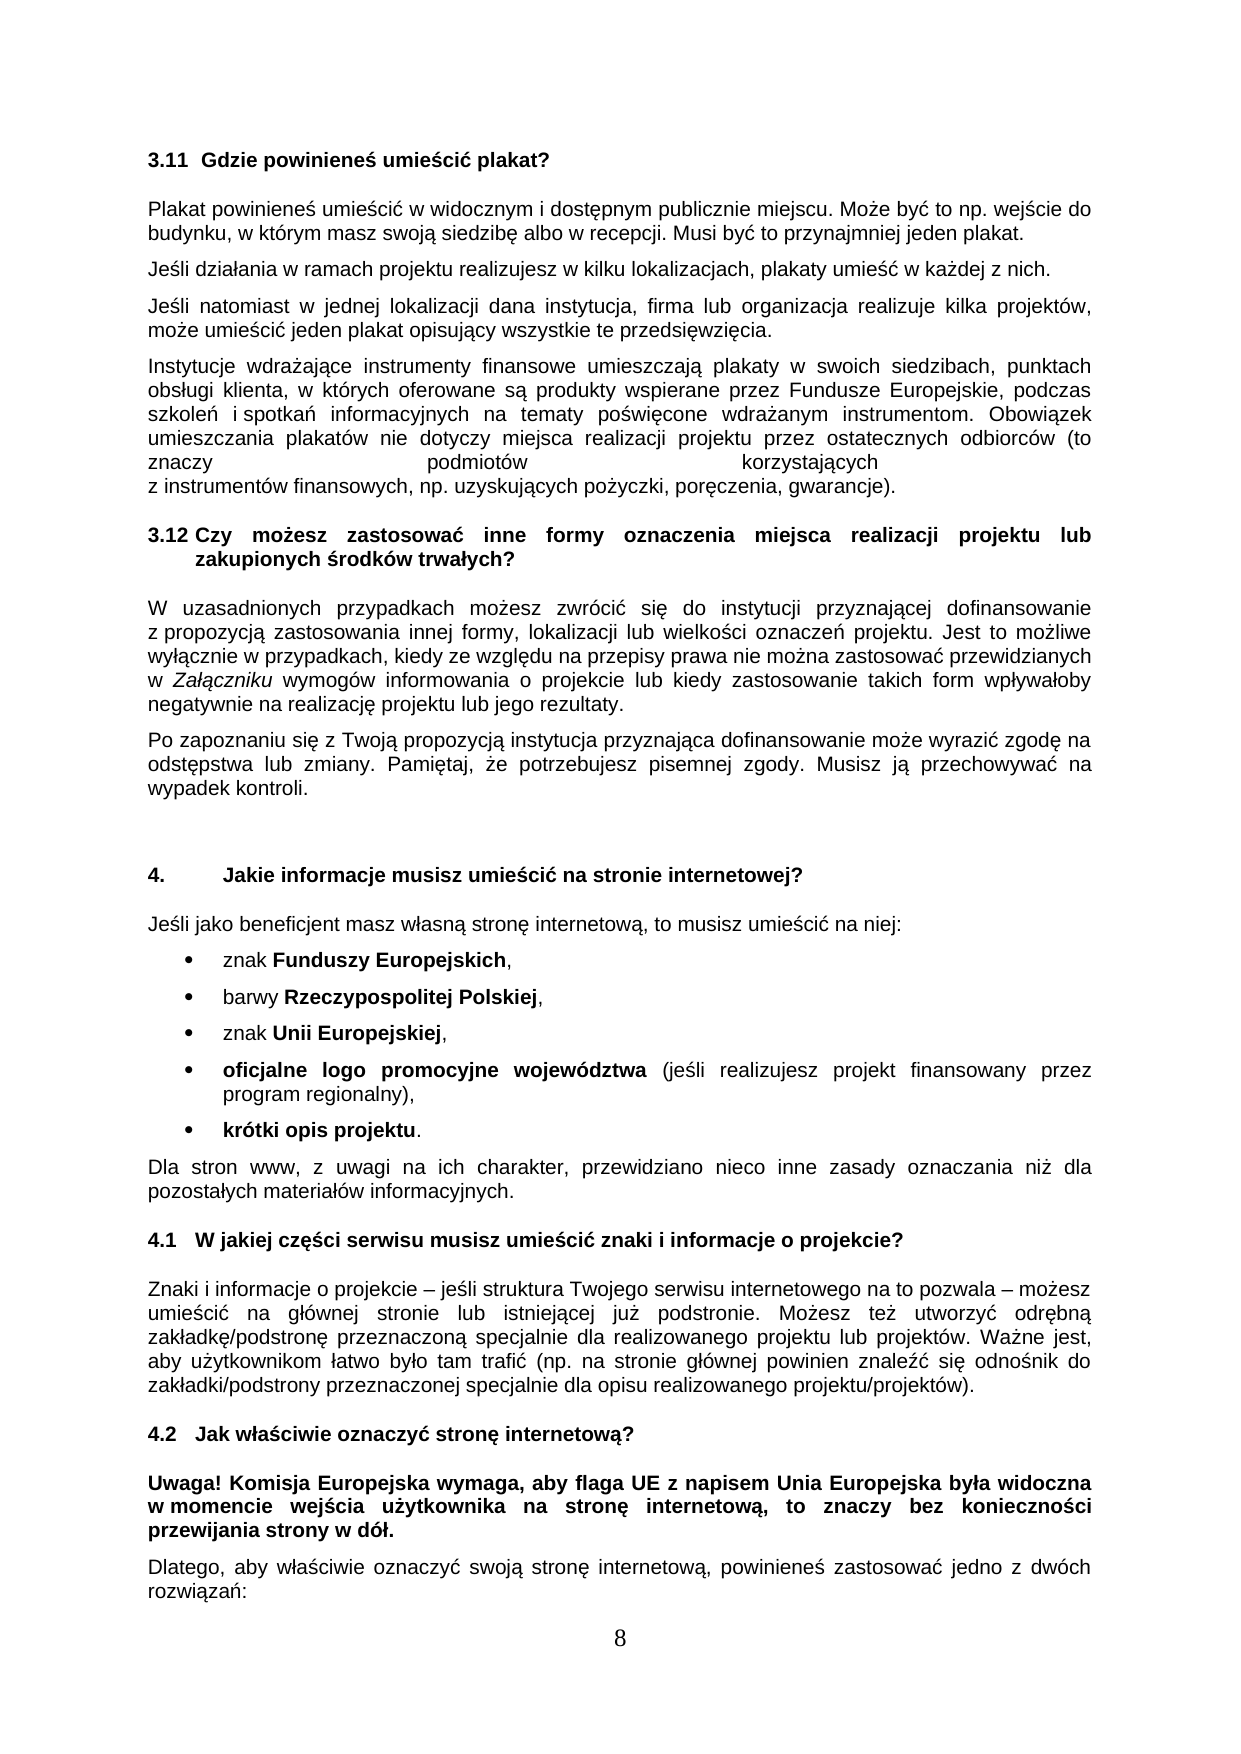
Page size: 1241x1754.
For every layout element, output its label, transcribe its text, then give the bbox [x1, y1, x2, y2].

list Jak właściwie oznaczyć stronę internetową? [148, 1421, 1093, 1445]
text Plakat powinieneś umieścić w widocznym i dostępnym publicznie miejscu. Może być to np. wejście do budynku, w którym masz swoją siedzibę albo w recepcji. Musi być to przynajmniej jeden plakat. [148, 197, 1093, 244]
list znak Unii Europejskiej, [185, 1021, 1093, 1045]
list Gdzie powinieneś umieścić plakat? [148, 148, 1093, 172]
list oficjalne logo promocyjne województwa (jeśli realizujesz projekt finansowany przez program regionalny), [185, 1058, 1093, 1106]
list barwy Rzeczypospolitej Polskiej, [185, 984, 1093, 1009]
list W jakiej części serwisu musisz umieścić znaki i informacje o projekcie? [148, 1228, 1093, 1252]
text Jeśli jako beneficjent masz własną stronę internetową, to musisz umieścić na niej: [148, 912, 1093, 936]
list Czy możesz zastosować inne formy oznaczenia miejsca realizacji projektu lub zakupionych środków trwałych? [148, 523, 1093, 571]
list znak Funduszy Europejskich, [185, 948, 1093, 972]
text Znaki i informacje o projekcie – jeśli struktura Twojego serwisu internetowego na to pozwala – możesz umieścić na głównej stronie lub istniejącej już podstronie. Możesz też utworzyć odrębną zakładkę/podstronę przeznaczoną specjalnie dla realizowanego projektu lub projektów. Ważne jest, aby użytkownikom łatwo było tam trafić (np. na stronie głównej powinien znaleźć się odnośnik do zakładki/podstrony przeznaczonej specjalnie dla opisu realizowanego projektu/projektów). [148, 1277, 1093, 1396]
text Instytucje wdrażające instrumenty finansowe umieszczają plakaty w swoich siedzibach, punktach obsługi klienta, w których oferowane są produkty wspierane przez Fundusze Europejskie, podczas szkoleń i spotkań informacyjnych na tematy poświęcone wdrażanym instrumentom. Obowiązek umieszczania plakatów nie dotyczy miejsca realizacji projektu przez ostatecznych odbiorców (to znaczy podmiotów korzystających z instrumentów finansowych, np. uzyskujących pożyczki, poręczenia, gwarancje). [148, 354, 1093, 498]
text Jeśli natomiast w jednej lokalizacji dana instytucja, firma lub organizacja realizuje kilka projektów, może umieścić jeden plakat opisujący wszystkie te przedsięwzięcia. [148, 293, 1093, 341]
text Dla stron www, z uwagi na ich charakter, przewidziano nieco inne zasady oznaczania niż dla pozostałych materiałów informacyjnych. [148, 1155, 1093, 1203]
text Po zapoznaniu się z Twoją propozycją instytucja przyznająca dofinansowanie może wyrazić zgodę na odstępstwa lub zmiany. Pamiętaj, że potrzebujesz pisemnej zgody. Musisz ją przechowywać na wypadek kontroli. [148, 728, 1093, 800]
text Uwaga! Komisja Europejska wymaga, aby flaga UE z napisem Unia Europejska była widoczna w momencie wejścia użytkownika na stronę internetową, to znaczy bez konieczności przewijania strony w dół. [148, 1470, 1093, 1542]
list krótki opis projektu. [185, 1118, 1093, 1142]
text Jeśli działania w ramach projektu realizujesz w kilku lokalizacjach, plakaty umieść w każdej z nich. [148, 257, 1093, 281]
text W uzasadnionych przypadkach możesz zwrócić się do instytucji przyznającej dofinansowanie z propozycją zastosowania innej formy, lokalizacji lub wielkości oznaczeń projektu. Jest to możliwe wyłącznie w przypadkach, kiedy ze względu na przepisy prawa nie można zastosować przewidzianych w Załączniku wymogów informowania o projekcie lub kiedy zastosowanie takich form wpływałoby negatywnie na realizację projektu lub jego rezultaty. [148, 596, 1093, 715]
text Dlatego, aby właściwie oznaczyć swoją stronę internetową, powinieneś zastosować jedno z dwóch rozwiązań: [148, 1555, 1093, 1603]
list Jakie informacje musisz umieścić na stronie internetowej? [148, 863, 1093, 887]
